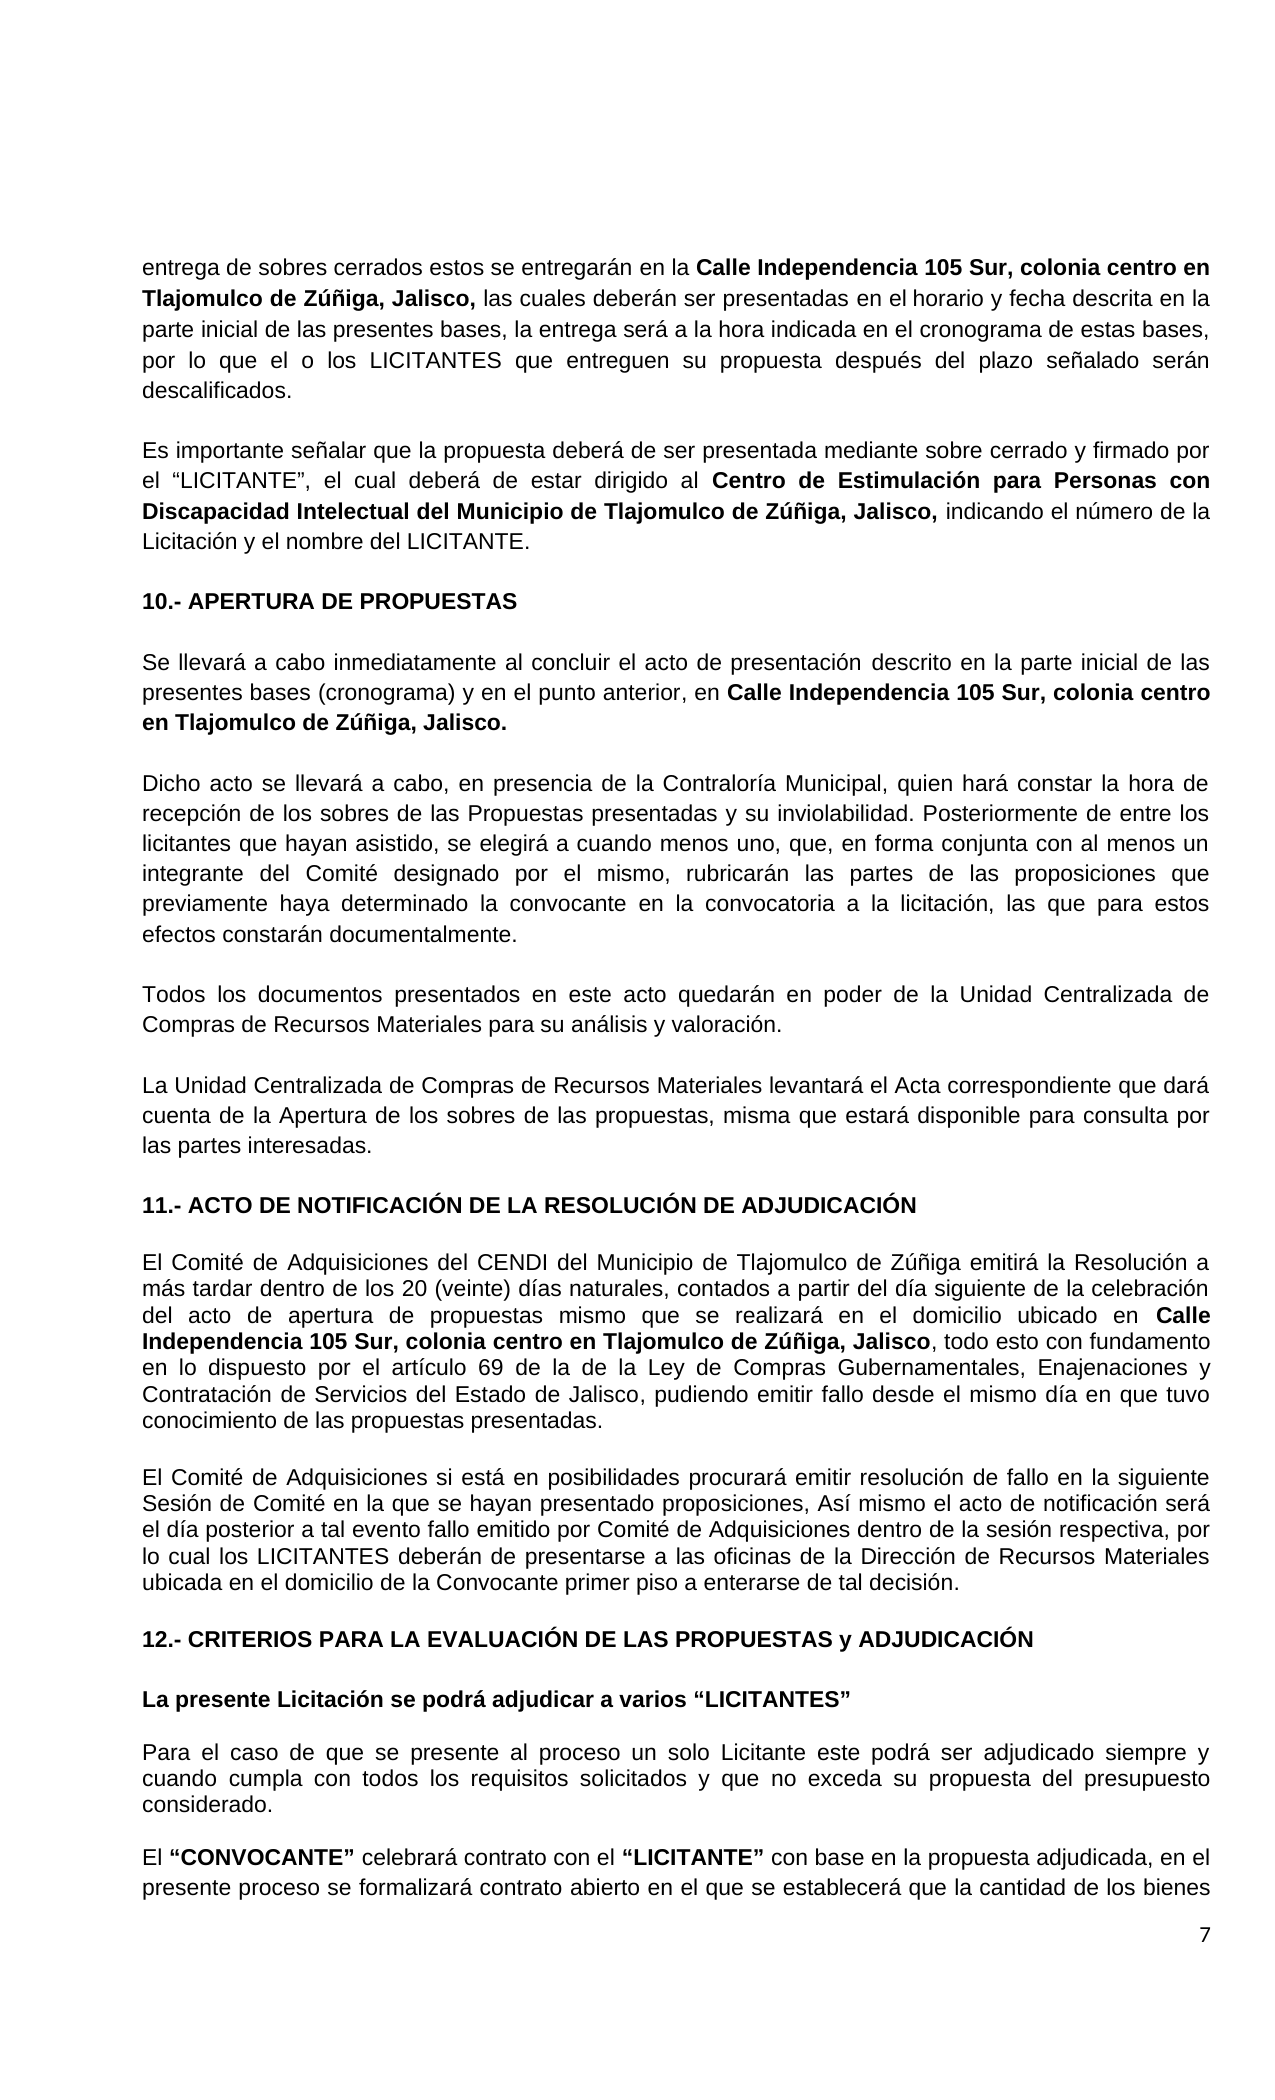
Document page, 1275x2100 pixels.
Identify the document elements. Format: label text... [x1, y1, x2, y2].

list El Comité de Adquisiciones si está en posibilidades procurará emitir resolución de fallo en la siguiente Sesión de Comité en la que se hayan presentado proposiciones, Así mismo el acto de notificación será el día posterior a tal evento fallo emitido por Comité de Adquisiciones dentro de la sesión respectiva, por lo cual los LICITANTES deberán de presentarse a las oficinas de la Dirección de Recursos Materiales ubicada en el domicilio de la Convocante primer piso a enterarse de tal decisión. [142, 1464, 1211, 1595]
text La presente Licitación se podrá adjudicar a varios “LICITANTES” [142, 1686, 1211, 1712]
list El Comité de Adquisiciones del CENDI del Municipio de Tlajomulco de Zúñiga emitirá la Resolución a más tardar dentro de los 20 (veinte) días naturales, contados a partir del día siguiente de la celebración del acto de apertura de propuestas mismo que se realizará en el domicilio ubicado en Calle Independencia 105 Sur, colonia centro en Tlajomulco de Zúñiga, Jalisco, todo esto con fundamento en lo dispuesto por el artículo 69 de la de la Ley de Compras Gubernamentales, Enajenaciones y Contratación de Servicios del Estado de Jalisco, pudiendo emitir fallo desde el mismo día en que tuvo conocimiento de las propuestas presentadas. [142, 1249, 1211, 1433]
text Todos los documentos presentados en este acto quedarán en poder de la Unidad Centralizada de Compras de Recursos Materiales para su análisis y valoración. [142, 981, 1211, 1037]
text 10.- APERTURA DE PROPUESTAS [142, 588, 1211, 614]
text Se llevará a cabo inmediatamente al concluir el acto de presentación descrito en la parte inicial de las presentes bases (cronograma) y en el punto anterior, en Calle Independencia 105 Sur, colonia centro en Tlajomulco de Zúñiga, Jalisco. [142, 649, 1211, 735]
text 12.- CRITERIOS PARA LA EVALUACIÓN DE LAS PROPUESTAS y ADJUDICACIÓN [142, 1626, 1211, 1652]
text La Unidad Centralizada de Compras de Recursos Materiales levantará el Acta correspondiente que dará cuenta de la Apertura de los sobres de las propuestas, misma que estará disponible para consulta por las partes interesadas. [142, 1072, 1211, 1158]
text Dicho acto se llevará a cabo, en presencia de la Contraloría Municipal, quien hará constar la hora de recepción de los sobres de las Propuestas presentadas y su inviolabilidad. Posteriormente de entre los licitantes que hayan asistido, se elegirá a cuando menos uno, que, en forma conjunta con al menos un integrante del Comité designado por el mismo, rubricarán las partes de las proposiciones que previamente haya determinado la convocante en la convocatoria a la licitación, las que para estos efectos constarán documentalmente. [142, 769, 1211, 947]
text Es importante señalar que la propuesta deberá de ser presentada mediante sobre cerrado y firmado por el “LICITANTE”, el cual deberá de estar dirigido al Centro de Estimulación para Personas con Discapacidad Intelectual del Municipio de Tlajomulco de Zúñiga, Jalisco, indicando el número de la Licitación y el nombre del LICITANTE. [142, 437, 1211, 554]
text Para el caso de que se presente al proceso un solo Licitante este podrá ser adjudicado siempre y cuando cumpla con todos los requisitos solicitados y que no exceda su propuesta del presupuesto considerado. [142, 1739, 1211, 1818]
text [142, 1844, 1211, 1901]
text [142, 254, 1211, 403]
text 11.- ACTO DE NOTIFICACIÓN DE LA RESOLUCIÓN DE ADJUDICACIÓN [142, 1192, 1211, 1219]
